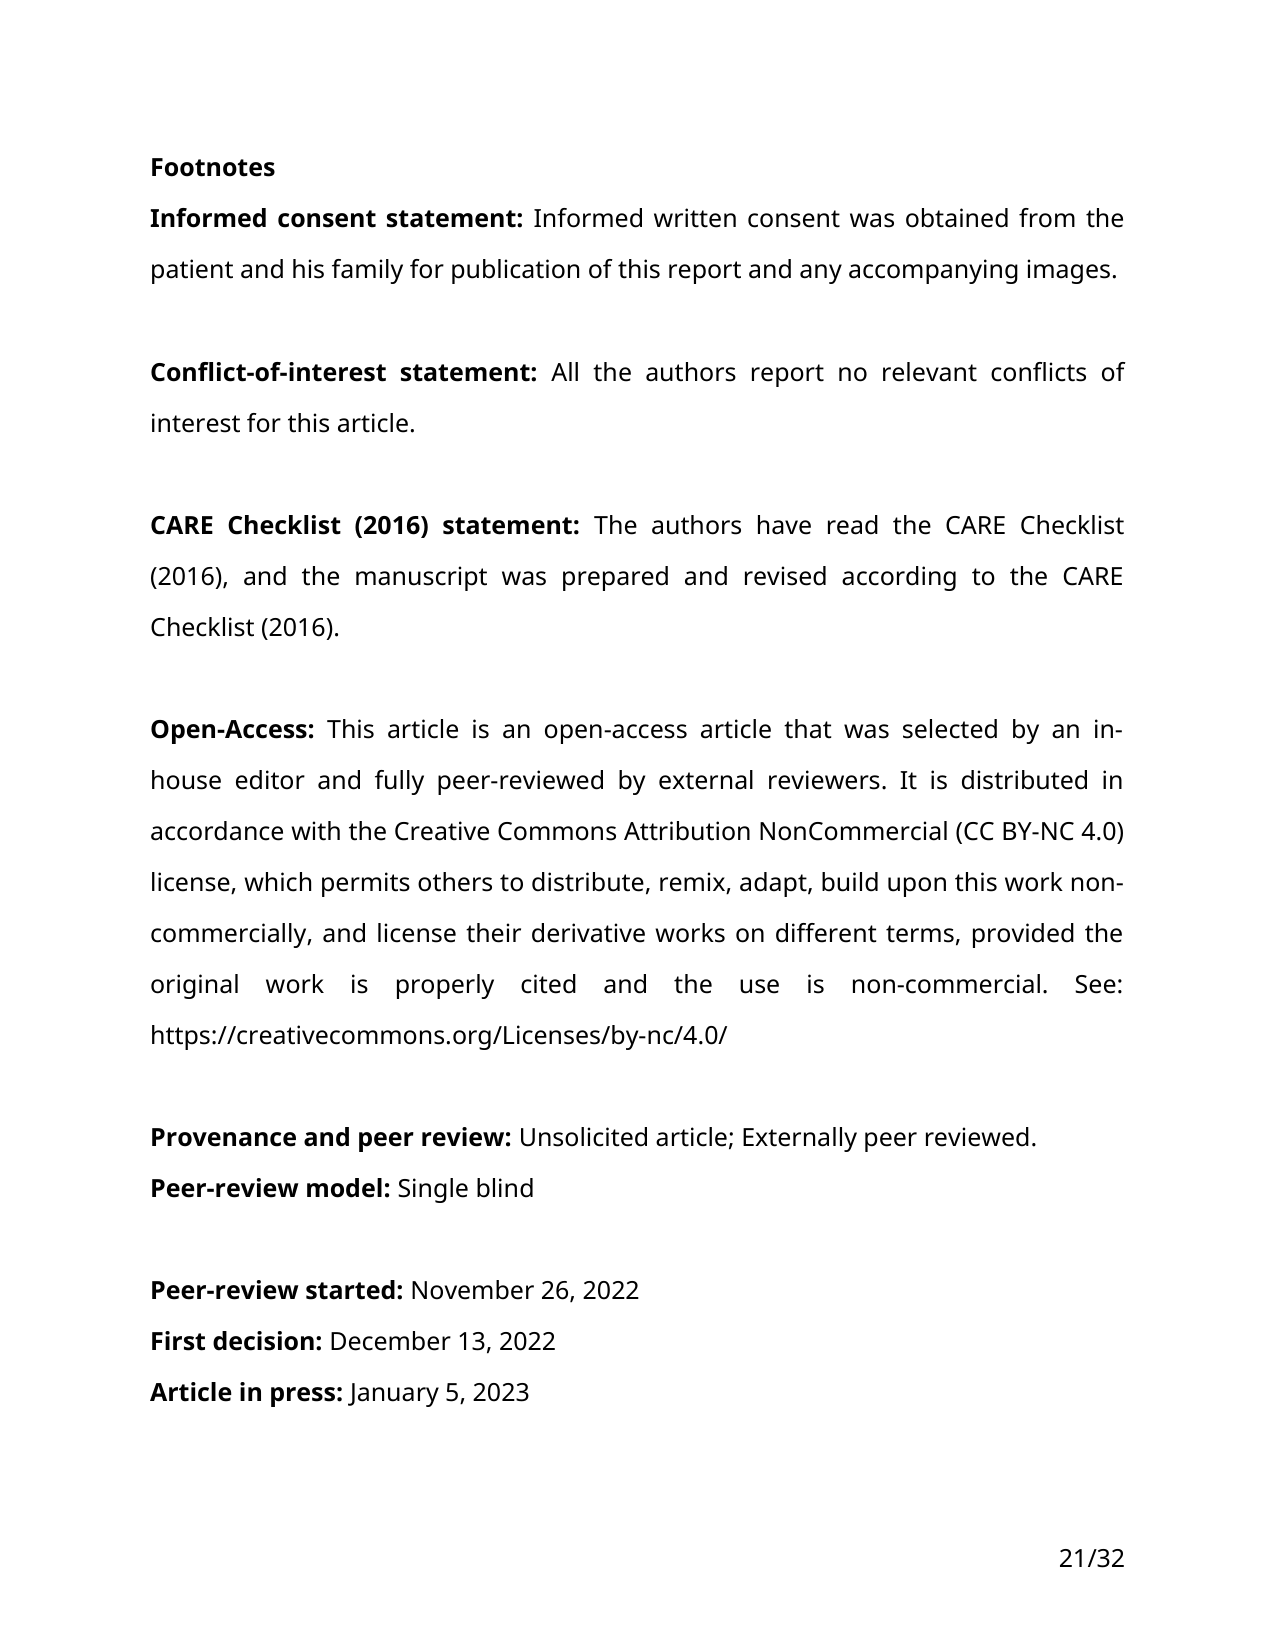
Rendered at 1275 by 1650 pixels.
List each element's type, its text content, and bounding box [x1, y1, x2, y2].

text Conflict-of-interest statement: All the authors report no relevant conflicts of interest for this article. [150, 354, 1125, 439]
text First decision: December 13, 2022 [150, 1324, 1125, 1358]
text Article in press: January 5, 2023 [150, 1375, 1125, 1409]
text CARE Checklist (2016) statement: The authors have read the CARE Checklist (2016), and the manuscript was prepared and revised according to the CARE Checklist (2016). [150, 507, 1125, 643]
text Footnotes [150, 150, 1125, 184]
text Informed consent statement: Informed written consent was obtained from the patient and his family for publication of this report and any accompanying images. [150, 201, 1125, 286]
text Peer-review started: November 26, 2022 [150, 1273, 1125, 1307]
text Peer-review model: Single blind [150, 1171, 1125, 1205]
text Provenance and peer review: Unsolicited article; Externally peer reviewed. [150, 1120, 1125, 1154]
text Open-Access: This article is an open-access article that was selected by an in-house editor and fully peer-reviewed by external reviewers. It is distributed in accordance with the Creative Commons Attribution NonCommercial (CC BY-NC 4.0) license, which permits others to distribute, remix, adapt, build upon this work non-commercially, and license their derivative works on different terms, provided the original work is properly cited and the use is non-commercial. See: https://creativecommons.org/Licenses/by-nc/4.0/ [150, 711, 1125, 1052]
